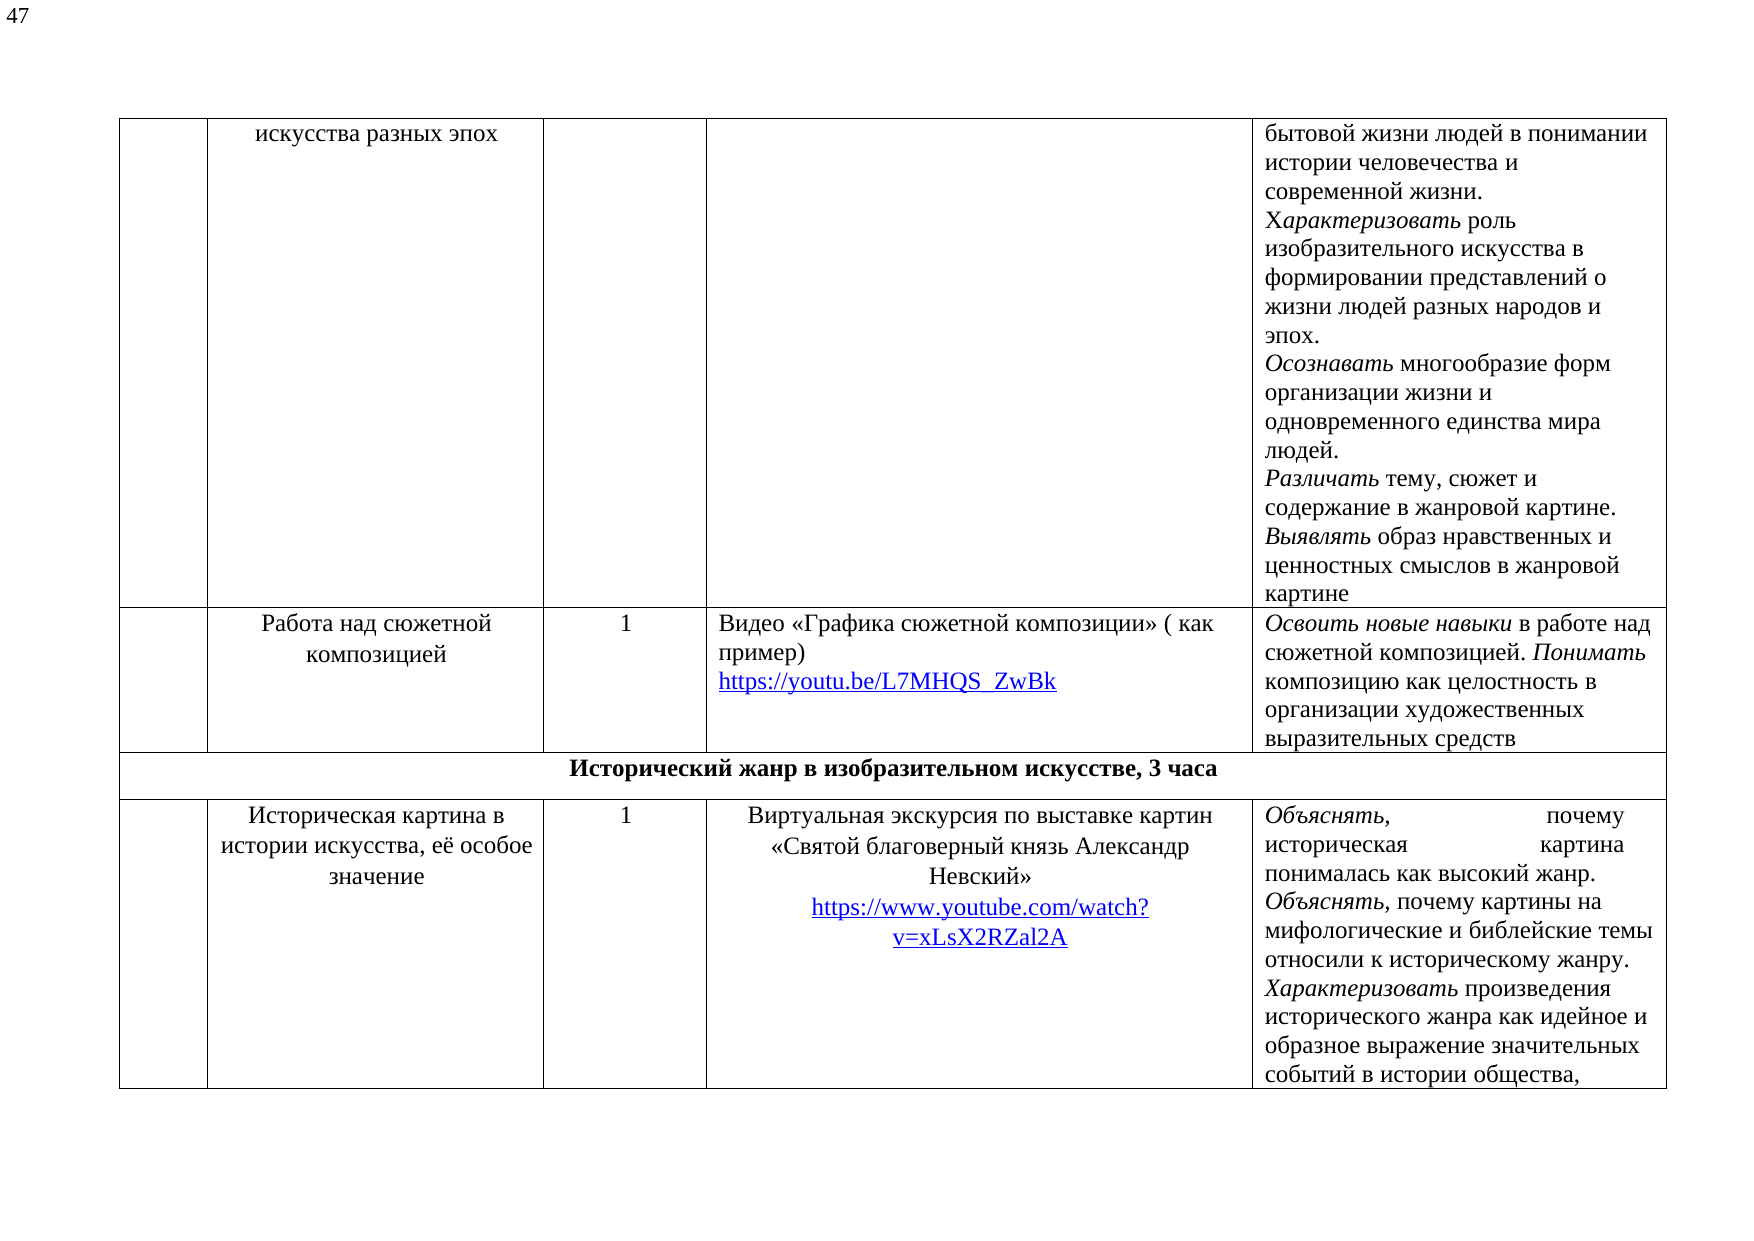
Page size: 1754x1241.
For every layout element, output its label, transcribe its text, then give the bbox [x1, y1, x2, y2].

table_header [544, 119, 706, 607]
table_cell [120, 800, 207, 1088]
table_header искусства разных эпох [208, 119, 543, 607]
table_header [707, 119, 1252, 607]
table_header [120, 119, 207, 607]
table_cell 1 [544, 800, 706, 1088]
table_cell [120, 608, 207, 752]
table_cell Историческая картина в истории искусства, её особое значение [208, 800, 543, 1088]
table_cell Видео «Графика сюжетной композиции» ( как пример) https://youtu.be/L7MHQS_ZwBk [707, 608, 1252, 752]
table_cell Освоить новые навыки в работе над сюжетной композицией. Понимать композицию как целостность в организации художественных выразительных средств [1253, 608, 1666, 752]
table_cell 1 [544, 608, 706, 752]
table_cell Работа над сюжетной композицией [208, 608, 543, 752]
table_header бытовой жизни людей в понимании истории человечества и современной жизни. Характеризовать роль изобразительного искусства в формировании представлений о жизни людей разных народов и эпох. Осознавать многообразие форм организации жизни и одновременного единства мира людей. Различать тему, сюжет и содержание в жанровой картине. Выявлять образ нравственных и ценностных смыслов в жанровой картине [1253, 119, 1666, 607]
table_cell Объяснять, почему историческая картина понималась как высокий жанр. Объяснять, почему картины на мифологические и библейские темы относили к историческому жанру. Характеризовать произведения исторического жанра как идейное и образное выражение значительных событий в истории общества, [1253, 800, 1666, 1088]
table_cell Исторический жанр в изобразительном искусстве, 3 часа [120, 753, 1666, 799]
table_cell Виртуальная экскурсия по выставке картин «Святой благоверный князь Александр Невский» https://www.youtube.com/watch? v=xLsX2RZal2A [707, 800, 1252, 1088]
